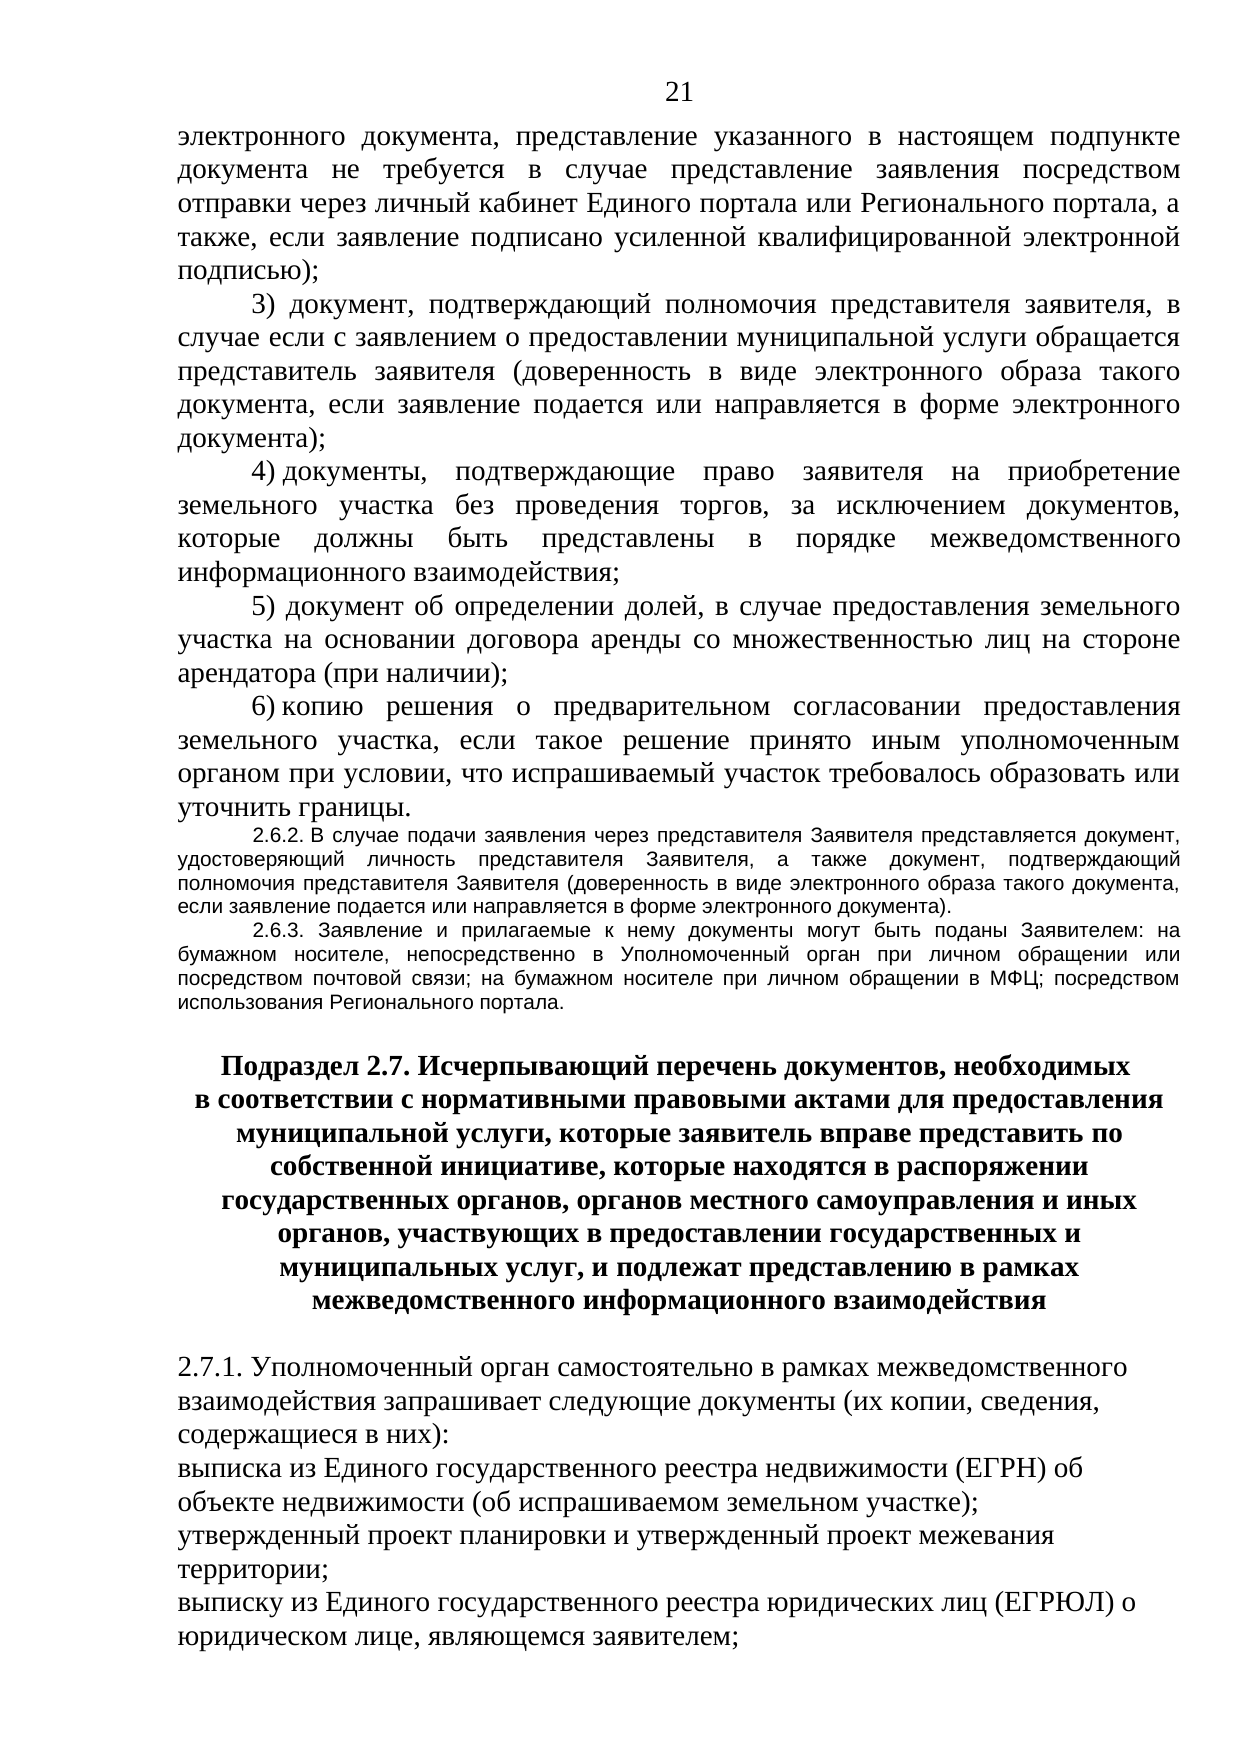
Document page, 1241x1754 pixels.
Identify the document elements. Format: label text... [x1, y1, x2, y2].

text 2.7.1. Уполномоченный орган самостоятельно в рамках межведомственного взаимодействия запрашивает следующие документы (их копии, сведения, содержащиеся в них): [177, 1349, 1181, 1450]
text 6) копию решения о предварительном согласовании предоставления земельного участка, если такое решение принято иным уполномоченным органом при условии, что испрашиваемый участок требовалось образовать или уточнить границы. [177, 688, 1181, 822]
text Подраздел 2.7. Исчерпывающий перечень документов, необходимых в соответствии с нормативными правовыми актами для предоставления муниципальной услуги, которые заявитель вправе представить по собственной инициативе, которые находятся в распоряжении государственных органов, органов местного самоуправления и иных органов, участвующих в предоставлении государственных и муниципальных услуг, и подлежат представлению в рамках межведомственного информационного взаимодействия [177, 1048, 1181, 1316]
text 5) документ об определении долей, в случае предоставления земельного участка на основании договора аренды со множественностью лиц на стороне арендатора (при наличии); [177, 588, 1181, 688]
text 4) документы, подтверждающие право заявителя на приобретение земельного участка без проведения торгов, за исключением документов, которые должны быть представлены в порядке межведомственного информационного взаимодействия; [177, 453, 1181, 588]
text утвержденный проект планировки и утвержденный проект межевания территории; [177, 1517, 1181, 1584]
text 2.6.2. В случае подачи заявления через представителя Заявителя представляется документ, удостоверяющий личность представителя Заявителя, а также документ, подтверждающий полномочия представителя Заявителя (доверенность в виде электронного образа такого документа, если заявление подается или направляется в форме электронного документа). [177, 822, 1181, 918]
text 2.6.3. Заявление и прилагаемые к нему документы могут быть поданы Заявителем: на бумажном носителе, непосредственно в Уполномоченный орган при личном обращении или посредством почтовой связи; на бумажном носителе при личном обращении в МФЦ; посредством использования Регионального портала. [177, 918, 1181, 1014]
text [177, 118, 1181, 286]
text 3) документ, подтверждающий полномочия представителя заявителя, в случае если с заявлением о предоставлении муниципальной услуги обращается представитель заявителя (доверенность в виде электронного образа такого документа, если заявление подается или направляется в форме электронного документа); [177, 286, 1181, 453]
text выписку из Единого государственного реестра юридических лиц (ЕГРЮЛ) о юридическом лице, являющемся заявителем; [177, 1584, 1181, 1651]
text выписка из Единого государственного реестра недвижимости (ЕГРН) об объекте недвижимости (об испрашиваемом земельном участке); [177, 1450, 1181, 1517]
